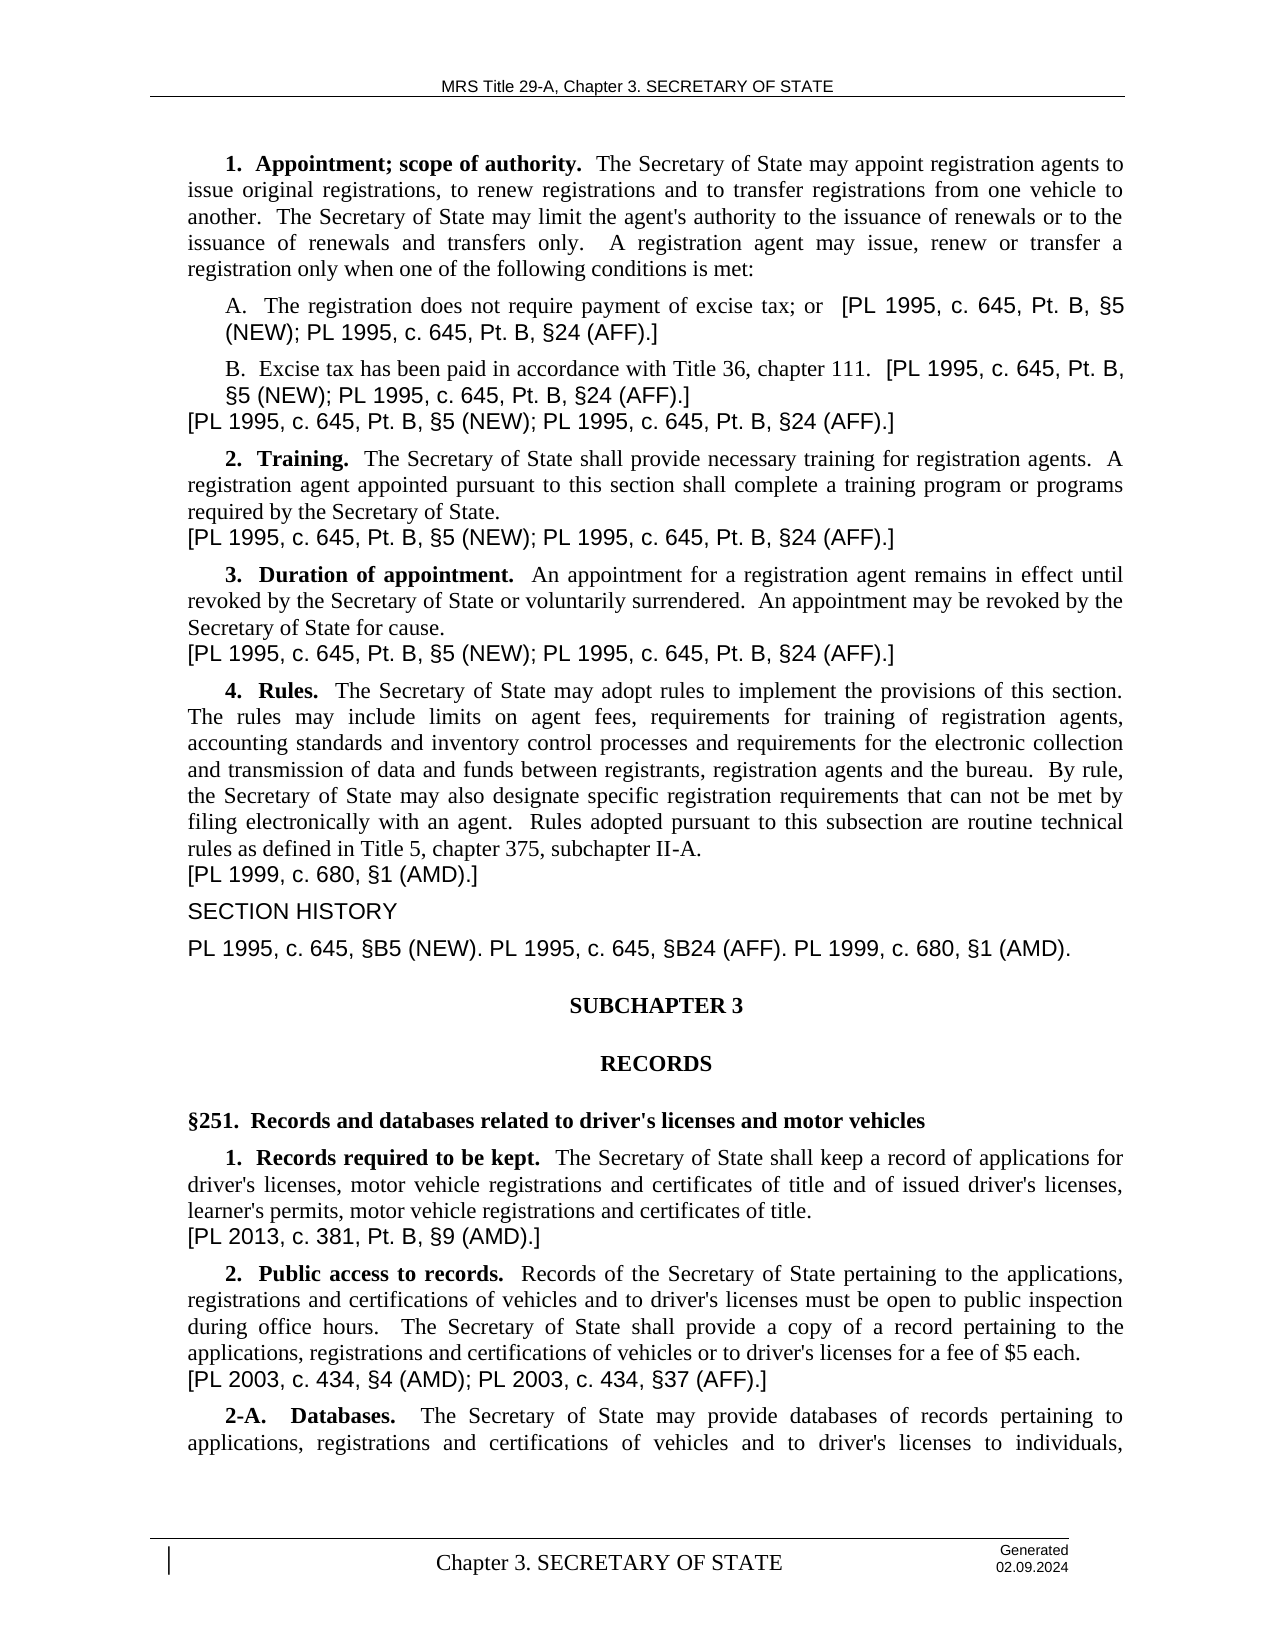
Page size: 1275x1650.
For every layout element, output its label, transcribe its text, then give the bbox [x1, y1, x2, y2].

text §251. Records and databases related to driver's licenses and motor vehicles [187, 1107, 1125, 1134]
text 1. Records required to be kept. The Secretary of State shall keep a record of applications for driver's licenses, motor vehicle registrations and certificates of title and of issued driver's licenses, learner's permits, motor vehicle registrations and certificates of title. [187, 1144, 1125, 1223]
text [187, 1402, 1125, 1455]
text [PL 1995, c. 645, Pt. B, §5 (NEW); PL 1995, c. 645, Pt. B, §24 (AFF).] [187, 640, 1125, 666]
text 1. Appointment; scope of authority. The Secretary of State may appoint registration agents to issue original registrations, to renew registrations and to transfer registrations from one vehicle to another. The Secretary of State may limit the agent's authority to the issuance of renewals or to the issuance of renewals and transfers only. A registration agent may issue, renew or transfer a registration only when one of the following conditions is met: [187, 150, 1125, 282]
text A. The registration does not require payment of excise tax; or [PL 1995, c. 645, Pt. B, §5 (NEW); PL 1995, c. 645, Pt. B, §24 (AFF).] [225, 292, 1125, 345]
text SECTION HISTORY [187, 898, 1125, 924]
text 2. Training. The Secretary of State shall provide necessary training for registration agents. A registration agent appointed pursuant to this section shall complete a training program or programs required by the Secretary of State. [187, 445, 1125, 524]
text [PL 1995, c. 645, Pt. B, §5 (NEW); PL 1995, c. 645, Pt. B, §24 (AFF).] [187, 408, 1125, 434]
text 3. Duration of appointment. An appointment for a registration agent remains in effect until revoked by the Secretary of State or voluntarily surrendered. An appointment may be revoked by the Secretary of State for cause. [187, 561, 1125, 640]
text [PL 1995, c. 645, Pt. B, §5 (NEW); PL 1995, c. 645, Pt. B, §24 (AFF).] [187, 524, 1125, 550]
text [PL 2003, c. 434, §4 (AMD); PL 2003, c. 434, §37 (AFF).] [187, 1366, 1125, 1392]
text 2. Public access to records. Records of the Secretary of State pertaining to the applications, registrations and certifications of vehicles and to driver's licenses must be open to public inspection during office hours. The Secretary of State shall provide a copy of a record pertaining to the applications, registrations and certifications of vehicles or to driver's licenses for a fee of $5 each. [187, 1260, 1125, 1366]
text SUBCHAPTER 3 [187, 992, 1125, 1019]
text [PL 2013, c. 381, Pt. B, §9 (AMD).] [187, 1223, 1125, 1250]
text RECORDS [187, 1050, 1125, 1076]
text [PL 1999, c. 680, §1 (AMD).] [187, 861, 1125, 887]
text B. Excise tax has been paid in accordance with Title 36, chapter 111. [PL 1995, c. 645, Pt. B, §5 (NEW); PL 1995, c. 645, Pt. B, §24 (AFF).] [225, 355, 1125, 408]
text 4. Rules. The Secretary of State may adopt rules to implement the provisions of this section. The rules may include limits on agent fees, requirements for training of registration agents, accounting standards and inventory control processes and requirements for the electronic collection and transmission of data and funds between registrants, registration agents and the bureau. By rule, the Secretary of State may also designate specific registration requirements that can not be met by filing electronically with an agent. Rules adopted pursuant to this subsection are routine technical rules as defined in Title 5, chapter 375, subchapter II‑A. [187, 677, 1125, 861]
text PL 1995, c. 645, §B5 (NEW). PL 1995, c. 645, §B24 (AFF). PL 1999, c. 680, §1 (AMD). [187, 935, 1125, 961]
